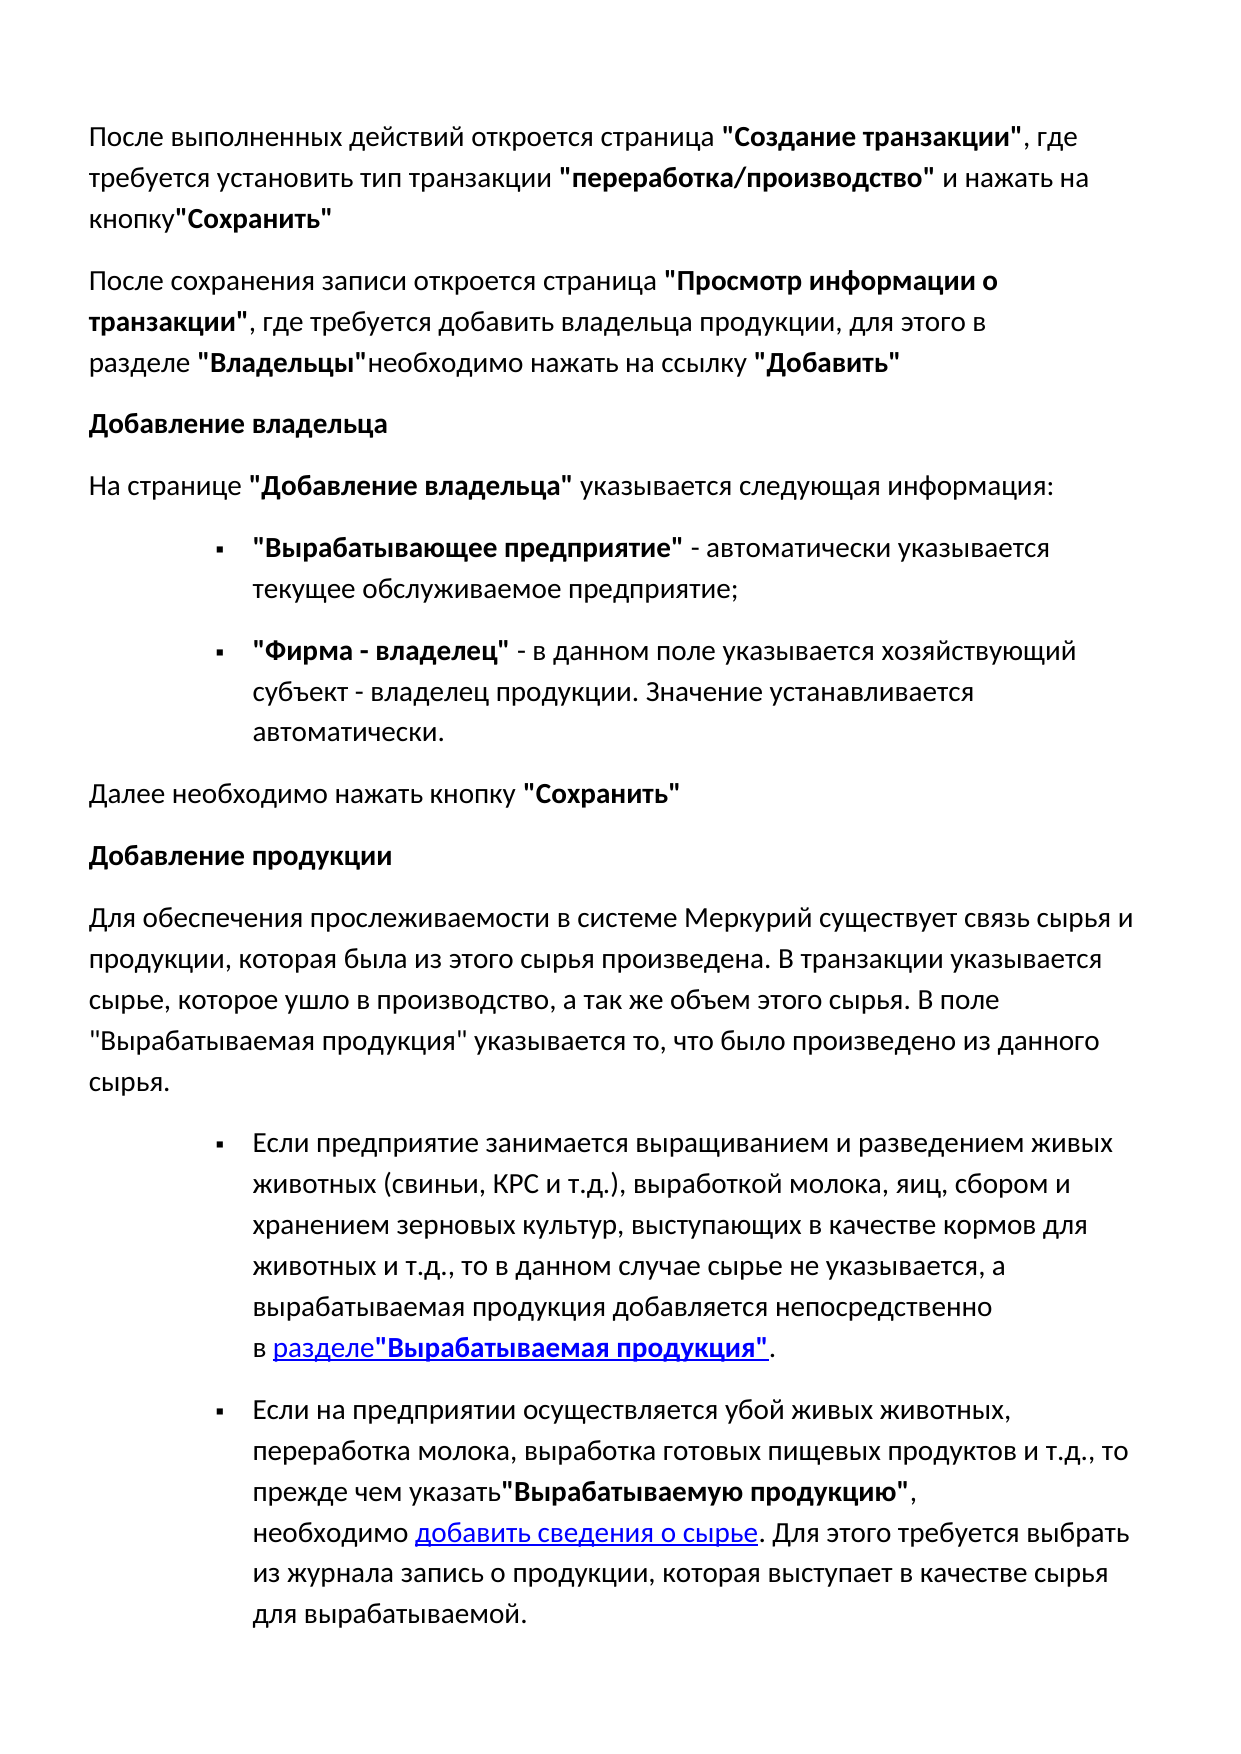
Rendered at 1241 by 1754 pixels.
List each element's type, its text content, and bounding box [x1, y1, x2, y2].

list "Фирма - владелец" - в данном поле указывается хозяйствующий субъект - владелец продукции. Значение устанавливается автоматически. [215, 632, 1152, 749]
text На странице "Добавление владельца" указывается следующая информация: [88, 467, 1152, 503]
list Если предприятие занимается выращиванием и разведением живых животных (свиньи, КРС и т.д.), выработкой молока, яиц, сбором и хранением зерновых культур, выступающих в качестве кормов для животных и т.д., то в данном случае сырье не указывается, а вырабатываемая продукция добавляется непосредственно в разделе"Вырабатываемая продукция". [215, 1124, 1152, 1365]
text Добавление владельца [88, 405, 1152, 441]
text Добавление продукции [88, 837, 1152, 873]
text После сохранения записи откроется страница "Просмотр информации о транзакции", где требуется добавить владельца продукции, для этого в разделе "Владельцы"необходимо нажать на ссылку "Добавить" [88, 262, 1152, 379]
text После выполненных действий откроется страница "Создание транзакции", где требуется установить тип транзакции "переработка/производство" и нажать на кнопку"Сохранить" [88, 118, 1152, 236]
text Далее необходимо нажать кнопку "Сохранить" [88, 775, 1152, 811]
list Если на предприятии осуществляется убой живых животных, переработка молока, выработка готовых пищевых продуктов и т.д., то прежде чем указать"Вырабатываемую продукцию", необходимо добавить сведения о сырье. Для этого требуется выбрать из журнала запись о продукции, которая выступает в качестве сырья для вырабатываемой. [215, 1391, 1152, 1631]
text Для обеспечения прослеживаемости в системе Меркурий существует связь сырья и продукции, которая была из этого сырья произведена. В транзакции указывается сырье, которое ушло в производство, а так же объем этого сырья. В поле "Вырабатываемая продукция" указывается то, что было произведено из данного сырья. [88, 899, 1152, 1098]
list "Вырабатывающее предприятие" - автоматически указывается текущее обслуживаемое предприятие; [215, 529, 1152, 606]
